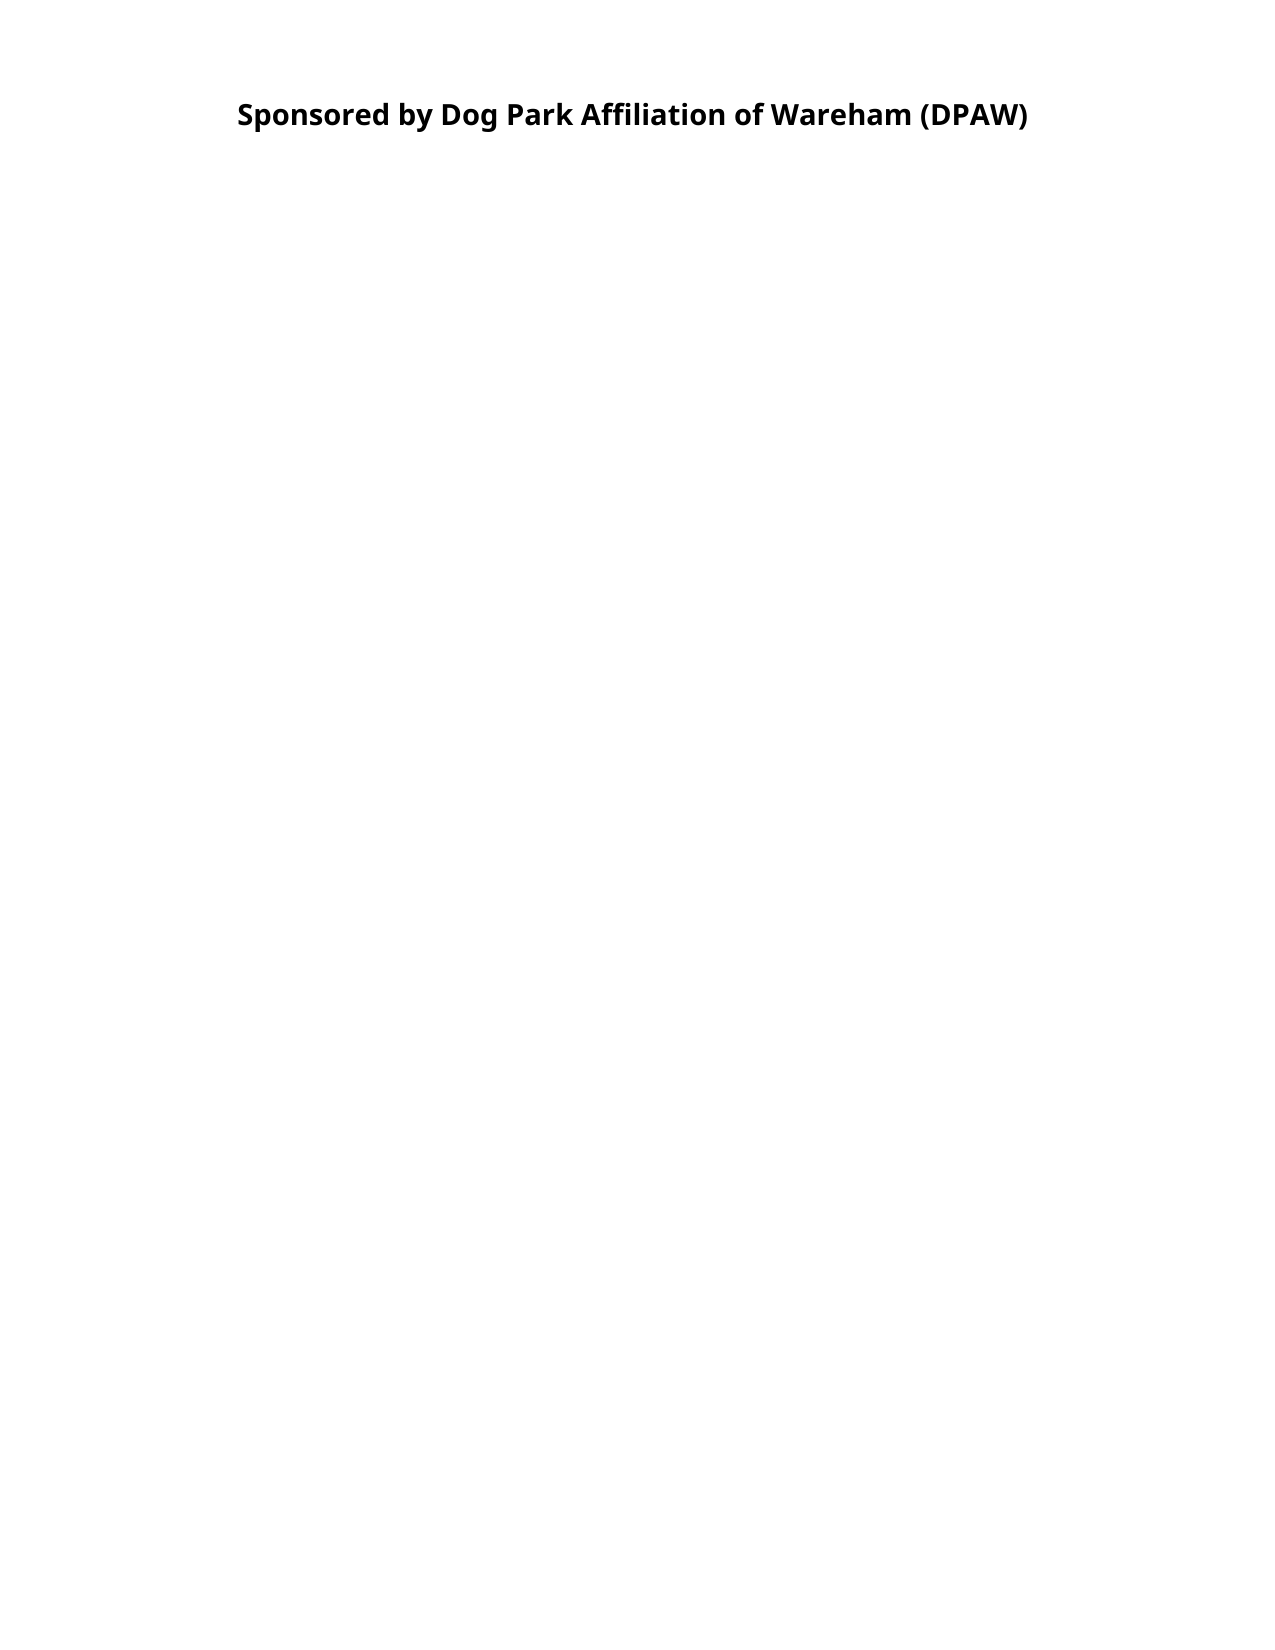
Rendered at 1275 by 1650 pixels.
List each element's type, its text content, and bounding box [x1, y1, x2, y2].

text Sponsored by Dog Park Affiliation of Wareham (DPAW) [66, 94, 1200, 133]
